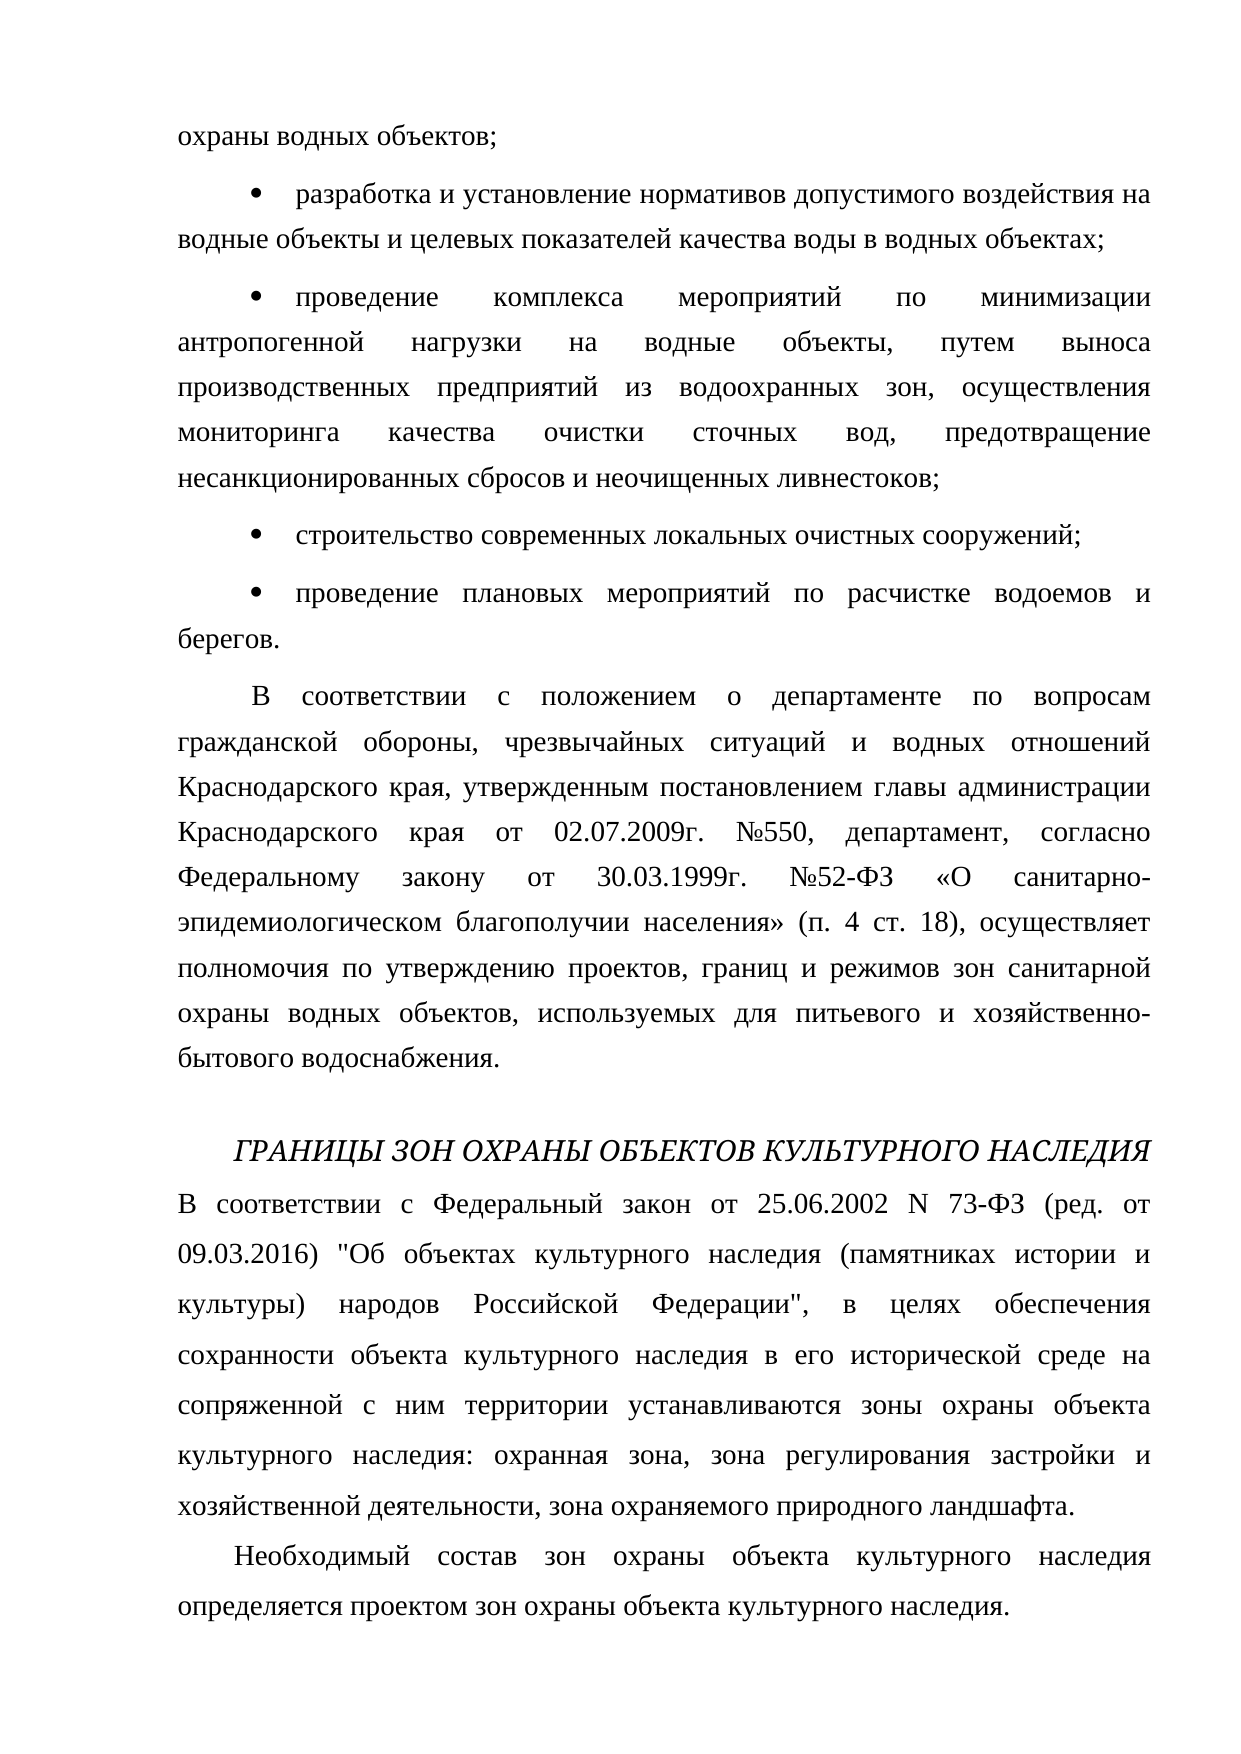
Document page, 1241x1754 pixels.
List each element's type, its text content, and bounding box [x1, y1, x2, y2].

list строительство современных локальных очистных сооружений; [177, 517, 1152, 551]
text Необходимый состав зон охраны объекта культурного наследия определяется проектом зон охраны объекта культурного наследия. [177, 1538, 1152, 1622]
list проведение комплекса мероприятий по минимизации антропогенной нагрузки на водные объекты, путем выноса производственных предприятий из водоохранных зон, осуществления мониторинга качества очистки сточных вод, предотвращение несанкционированных сбросов и неочищенных ливнестоков; [177, 279, 1152, 493]
text В соответствии с положением о департаменте по вопросам гражданской обороны, чрезвычайных ситуаций и водных отношений Краснодарского края, утвержденным постановлением главы администрации Краснодарского края от 02.07.2009г. №550, департамент, согласно Федеральному закону от 30.03.1999г. №52-ФЗ «О санитарно-эпидемиологическом благополучии населения» (п. 4 ст. 18), осуществляет полномочия по утверждению проектов, границ и режимов зон санитарной охраны водных объектов, используемых для питьевого и хозяйственно-бытового водоснабжения. [177, 678, 1152, 1074]
list проведение плановых мероприятий по расчистке водоемов и берегов. [177, 575, 1152, 654]
text границы зон охраны объектов культурного наследия В соответствии с Федеральный закон от 25.06.2002 N 73-ФЗ (ред. от 09.03.2016) "Об объектах культурного наследия (памятниках истории и культуры) народов Российской Федерации", в целях обеспечения сохранности объекта культурного наследия в его исторической среде на сопряженной с ним территории устанавливаются зоны охраны объекта культурного наследия: охранная зона, зона регулирования застройки и хозяйственной деятельности, зона охраняемого природного ландшафта. [177, 1136, 1152, 1521]
list разработка и установление нормативов допустимого воздействия на водные объекты и целевых показателей качества воды в водных объектах; [177, 176, 1152, 255]
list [177, 118, 1152, 152]
